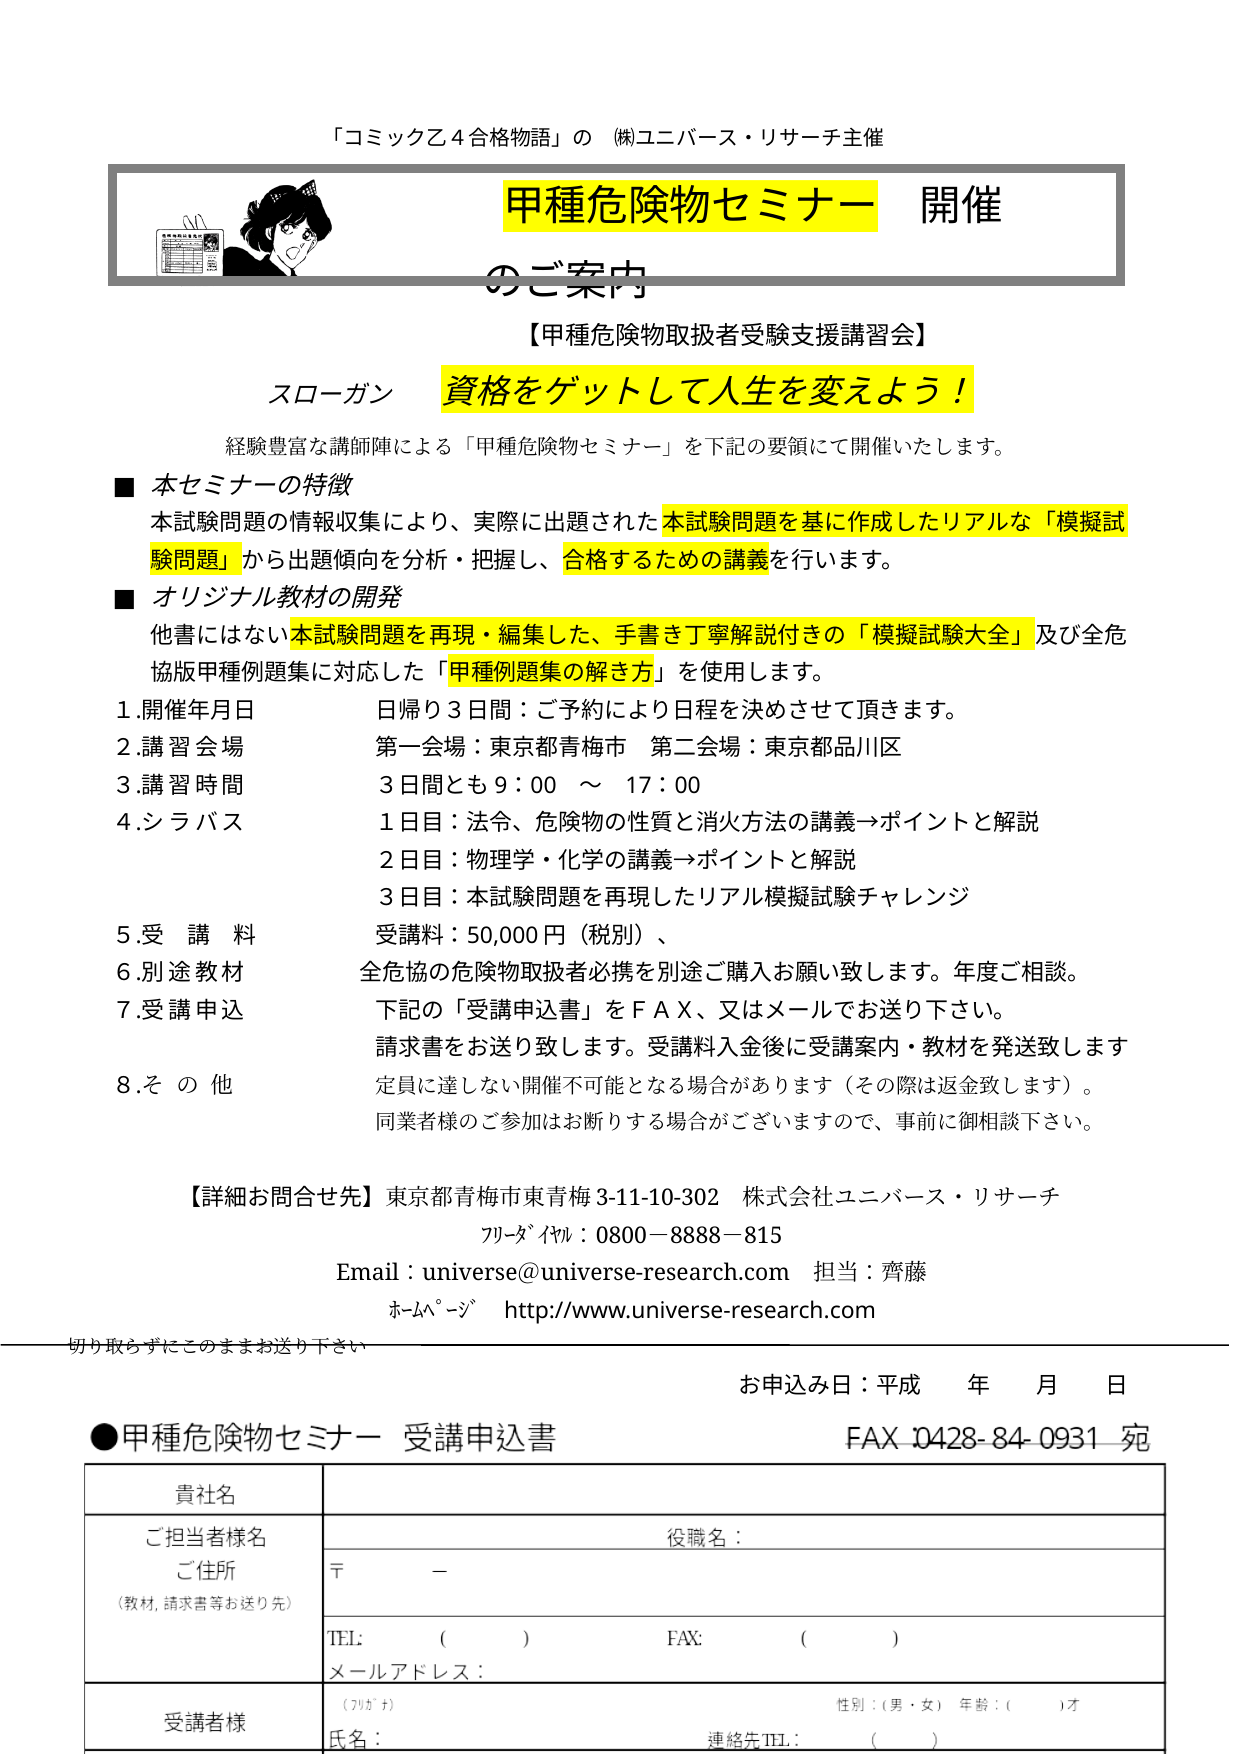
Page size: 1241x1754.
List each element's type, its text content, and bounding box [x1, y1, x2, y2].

text ﾌﾘｰﾀﾞｲﾔﾙ：0800－8888－815 [112, 1214, 1128, 1252]
text ４.シラバス １日目：法令、危険物の性質と消火方法の講義→ポイントと解説 [112, 802, 1128, 839]
list 本セミナーの特徴 [112, 464, 1128, 502]
text ２日目：物理学・化学の講義→ポイントと解説 [287, 839, 1128, 877]
text ２.講習会場 第一会場：東京都青梅市 第二会場：東京都品川区 [112, 727, 1128, 764]
list オリジナル教材の開発 [112, 577, 1128, 614]
picture [149, 177, 334, 276]
list 本試験問題の情報収集により、実際に出題された本試験問題を基に作成したリアルな「模擬試験問題」から出題傾向を分析・把握し、合格するための講義を行います。 [150, 502, 1128, 577]
text 甲種危険物セミナー 開催のご案内 [117, 173, 281, 276]
text ５.受 講 料 受講料：50,000円（税別）、 [112, 914, 1128, 952]
text ８.その他 定員に達しない開催不可能となる場合があります（その際は返金致します）。 [112, 1064, 1128, 1102]
text 請求書をお送り致します。受講料入金後に受講案内・教材を発送致します。 [112, 1027, 1128, 1064]
text ７.受講申込 下記の「受講申込書」をＦＡＸ、又はメールでお送り下さい。 [112, 989, 1128, 1027]
text ３日目：本試験問題を再現したリアル模擬試験チャレンジ [287, 877, 1128, 914]
list 他書にはない本試験問題を再現・編集した、手書き丁寧解説付きの「模擬試験大全」及び全危協版甲種例題集に対応した「甲種例題集の解き方」を使用します。 [150, 614, 1128, 689]
text 【詳細お問合せ先】東京都青梅市東青梅3-11-10-302 株式会社ユニバース・リサーチ [112, 1177, 1128, 1214]
text 同業者様のご参加はお断りする場合がございますので、事前に御相談下さい。 [112, 1102, 1128, 1139]
text Email：universe＠universe-research.com 担当：齊藤 [112, 1252, 1128, 1289]
text 経験豊富な講師陣による「甲種危険物セミナー」を下記の要領にて開催いたします。 [112, 427, 1128, 464]
text ﾎｰﾑﾍﾟｰｼﾞ http://www.universe-research.com [112, 1289, 1128, 1327]
text １.開催年月日 日帰り３日間：ご予約により日程を決めさせて頂きます。 [112, 689, 1128, 727]
text 【甲種危険物取扱者受験支援講習会】 [112, 314, 1018, 352]
text 甲種危険物セミナー 開催のご案内 [334, 181, 1018, 276]
text ３.講習時間 ３日間とも9：00 ～ 17：00 [112, 764, 1128, 802]
text 甲種危険物セミナー 開催のご案内 [112, 286, 1018, 314]
text スローガン 資格をゲットして人生を変えよう！ [112, 352, 1128, 427]
text ６.別途教材 全危協の危険物取扱者必携を別途ご購入お願い致します。年度ご相談。 [112, 952, 1128, 989]
text お申込み日：平成 年 月 日 [112, 1364, 1128, 1402]
